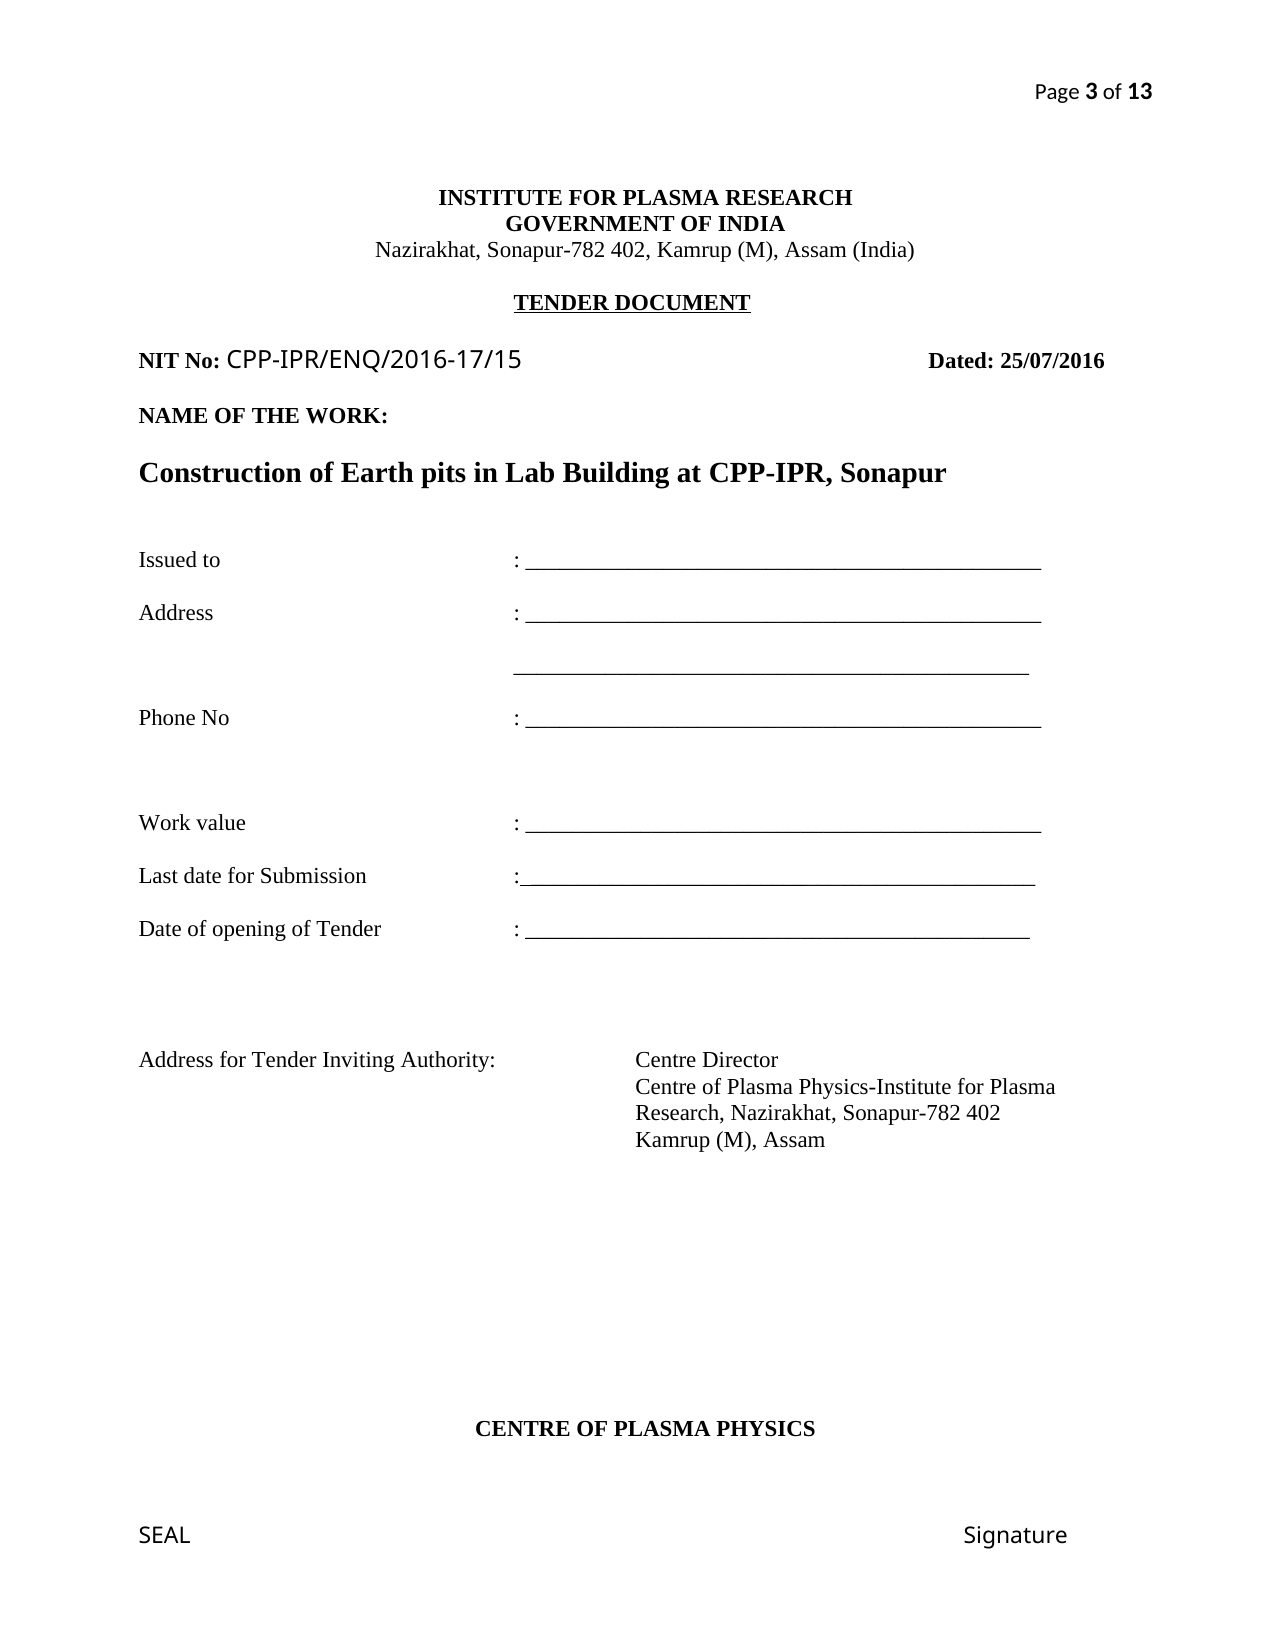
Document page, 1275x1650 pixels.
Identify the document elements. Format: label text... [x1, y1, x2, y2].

text Address : _____________________________________________ [138, 598, 1152, 625]
text Centre of Plasma Physics-Institute for Plasma [138, 1073, 1152, 1099]
text Kamrup (M), Assam [138, 1126, 1152, 1152]
text Address for Tender Inviting Authority: Centre Director [138, 1047, 1152, 1073]
text NAME OF THE WORK: Construction of Earth pits in Lab Building at CPP-IPR, Sonapur [138, 402, 1152, 488]
text Last date for Submission : ____________________________________________ [138, 862, 1152, 888]
text Phone No : _____________________________________________ [138, 704, 1152, 730]
text Nazirakhat, Sonapur-782 402, Kamrup (M), Assam (India) [138, 236, 1152, 263]
text Work value : _____________________________________________ [138, 809, 1152, 836]
text Issued to : _____________________________________________ [138, 546, 1152, 572]
text _____________________________________________ [138, 651, 1152, 678]
text INSTITUTE FOR PLASMA RESEARCH [138, 183, 1152, 210]
text NIT No: CPP-IPR/ENQ/2016-17/15 Dated: 25/07/2016 [138, 342, 1152, 376]
text Research, Nazirakhat, Sonapur-782 402 [138, 1099, 1152, 1126]
text CENTRE OF PLASMA PHYSICS [138, 1416, 1152, 1442]
text TENDER DOCUMENT [438, 289, 1152, 315]
text Date of opening of Tender : ____________________________________________ [138, 915, 1152, 941]
text GOVERNMENT OF INDIA [138, 210, 1152, 236]
